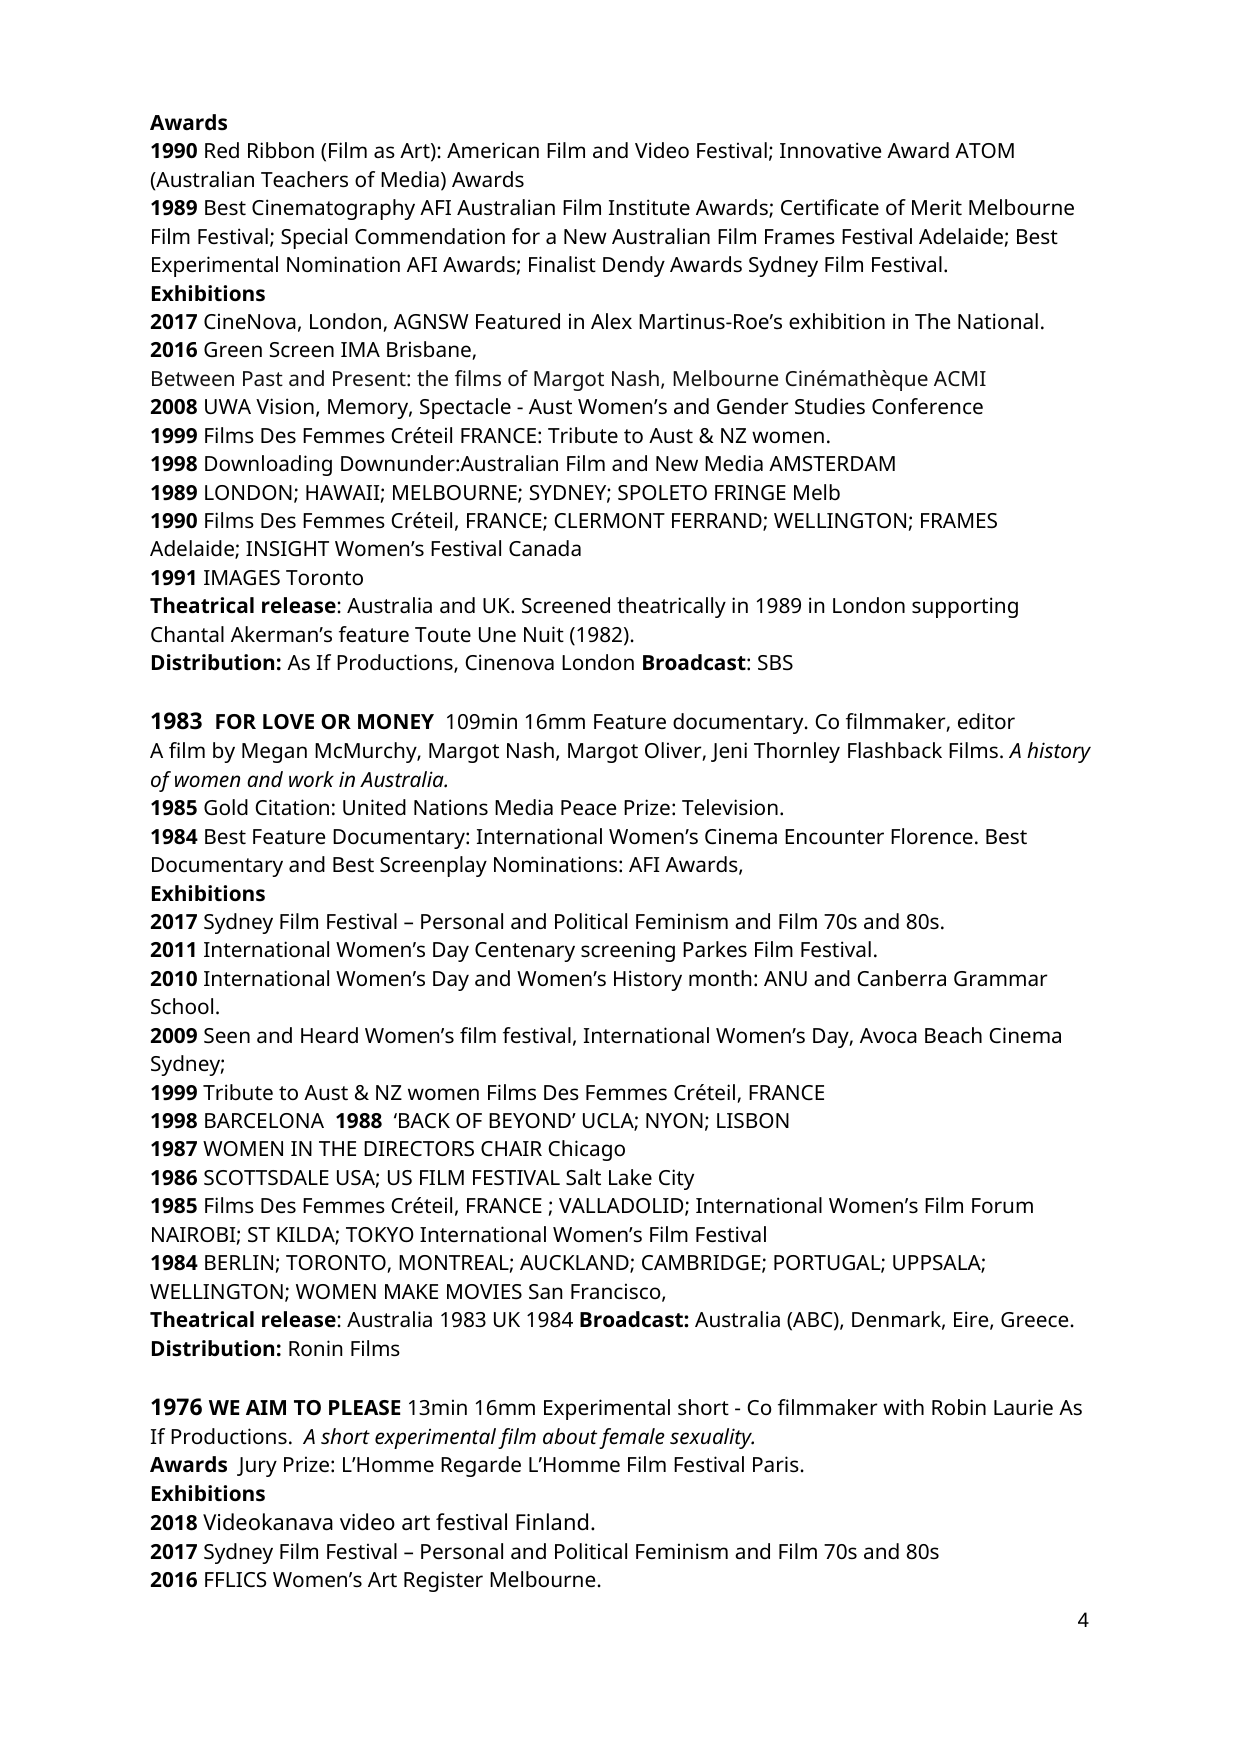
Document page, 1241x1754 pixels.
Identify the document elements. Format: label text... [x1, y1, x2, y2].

text Awards Jury Prize: L’Homme Regarde L’Homme Film Festival Paris. [150, 1451, 1081, 1479]
text 1998 Downloading Downunder:Australian Film and New Media AMSTERDAM [150, 449, 1090, 478]
text Exhibitions 2017 CineNova, London, AGNSW Featured in Alex Martinus-Roe’s exhibition in The National. 2016 Green Screen IMA Brisbane, Between Past and Present: the films of Margot Nash, Melbourne Cinémathèque ACMI 2008 UWA Vision, Memory, Spectacle - Aust Women’s and Gender Studies Conference [150, 279, 1090, 421]
text 1989 Best Cinematography AFI Australian Film Institute Awards; Certificate of Merit Melbourne Film Festival; Special Commendation for a New Australian Film Frames Festival Adelaide; Best Experimental Nomination AFI Awards; Finalist Dendy Awards Sydney Film Festival. [150, 193, 1090, 279]
text 2010 International Women’s Day and Women’s History month: ANU and Canberra Grammar School. [150, 964, 1090, 1021]
text 1991 IMAGES Toronto [150, 563, 1090, 591]
text Exhibitions 2018 Videokanava video art festival Finland. [150, 1479, 1090, 1537]
text Exhibitions 2017 Sydney Film Festival – Personal and Political Feminism and Film 70s and 80s. 2011 International Women’s Day Centenary screening Parkes Film Festival. [150, 879, 1090, 964]
text 1984 Best Feature Documentary: International Women’s Cinema Encounter Florence. Best Documentary and Best Screenplay Nominations: AFI Awards, [150, 822, 1090, 879]
text A film by Megan McMurchy, Margot Nash, Margot Oliver, Jeni Thornley Flashback Films. A history of women and work in Australia. [150, 736, 1090, 793]
text 1983 FOR LOVE OR MONEY 109min 16mm Feature documentary. Co filmmaker, editor [150, 705, 1090, 736]
text 1976 WE AIM TO PLEASE 13min 16mm Experimental short - Co filmmaker with Robin Laurie As If Productions. A short experimental film about female sexuality. [150, 1391, 1090, 1451]
text 1999 Tribute to Aust & NZ women Films Des Femmes Créteil, FRANCE [150, 1078, 1090, 1106]
text 1985 Gold Citation: United Nations Media Peace Prize: Television. [150, 793, 1090, 822]
text Theatrical release: Australia 1983 UK 1984 Broadcast: Australia (ABC), Denmark, Eire, Greece. Distribution: Ronin Films [150, 1305, 1090, 1391]
text 1987 WOMEN IN THE DIRECTORS CHAIR Chicago [150, 1134, 1090, 1163]
text 1986 SCOTTSDALE USA; US FILM FESTIVAL Salt Lake City [150, 1163, 1090, 1191]
text Distribution: As If Productions, Cinenova London Broadcast: SBS [150, 648, 1090, 677]
text 1989 LONDON; HAWAII; MELBOURNE; SYDNEY; SPOLETO FRINGE Melb [150, 478, 1090, 506]
text Theatrical release: Australia and UK. Screened theatrically in 1989 in London supporting Chantal Akerman’s feature Toute Une Nuit (1982). [150, 591, 1090, 648]
text 1984 BERLIN; TORONTO, MONTREAL; AUCKLAND; CAMBRIDGE; PORTUGAL; UPPSALA; WELLINGTON; WOMEN MAKE MOVIES San Francisco, [150, 1248, 1090, 1305]
text 1990 Red Ribbon (Film as Art): American Film and Video Festival; Innovative Award ATOM (Australian Teachers of Media) Awards [150, 136, 1090, 193]
text Awards [150, 108, 1090, 136]
text 2009 Seen and Heard Women’s film festival, International Women’s Day, Avoca Beach Cinema Sydney; [150, 1021, 1090, 1078]
text 1998 BARCELONA 1988 ‘BACK OF BEYOND’ UCLA; NYON; LISBON [150, 1106, 1090, 1134]
text 2017 Sydney Film Festival – Personal and Political Feminism and Film 70s and 80s 2016 FFLICS Women’s Art Register Melbourne. [150, 1537, 1090, 1594]
text 1990 Films Des Femmes Créteil, FRANCE; CLERMONT FERRAND; WELLINGTON; FRAMES Adelaide; INSIGHT Women’s Festival Canada [150, 506, 1090, 563]
text 1985 Films Des Femmes Créteil, FRANCE ; VALLADOLID; International Women’s Film Forum NAIROBI; ST KILDA; TOKYO International Women’s Film Festival [150, 1191, 1090, 1248]
text 1999 Films Des Femmes Créteil FRANCE: Tribute to Aust & NZ women. [150, 421, 1090, 449]
